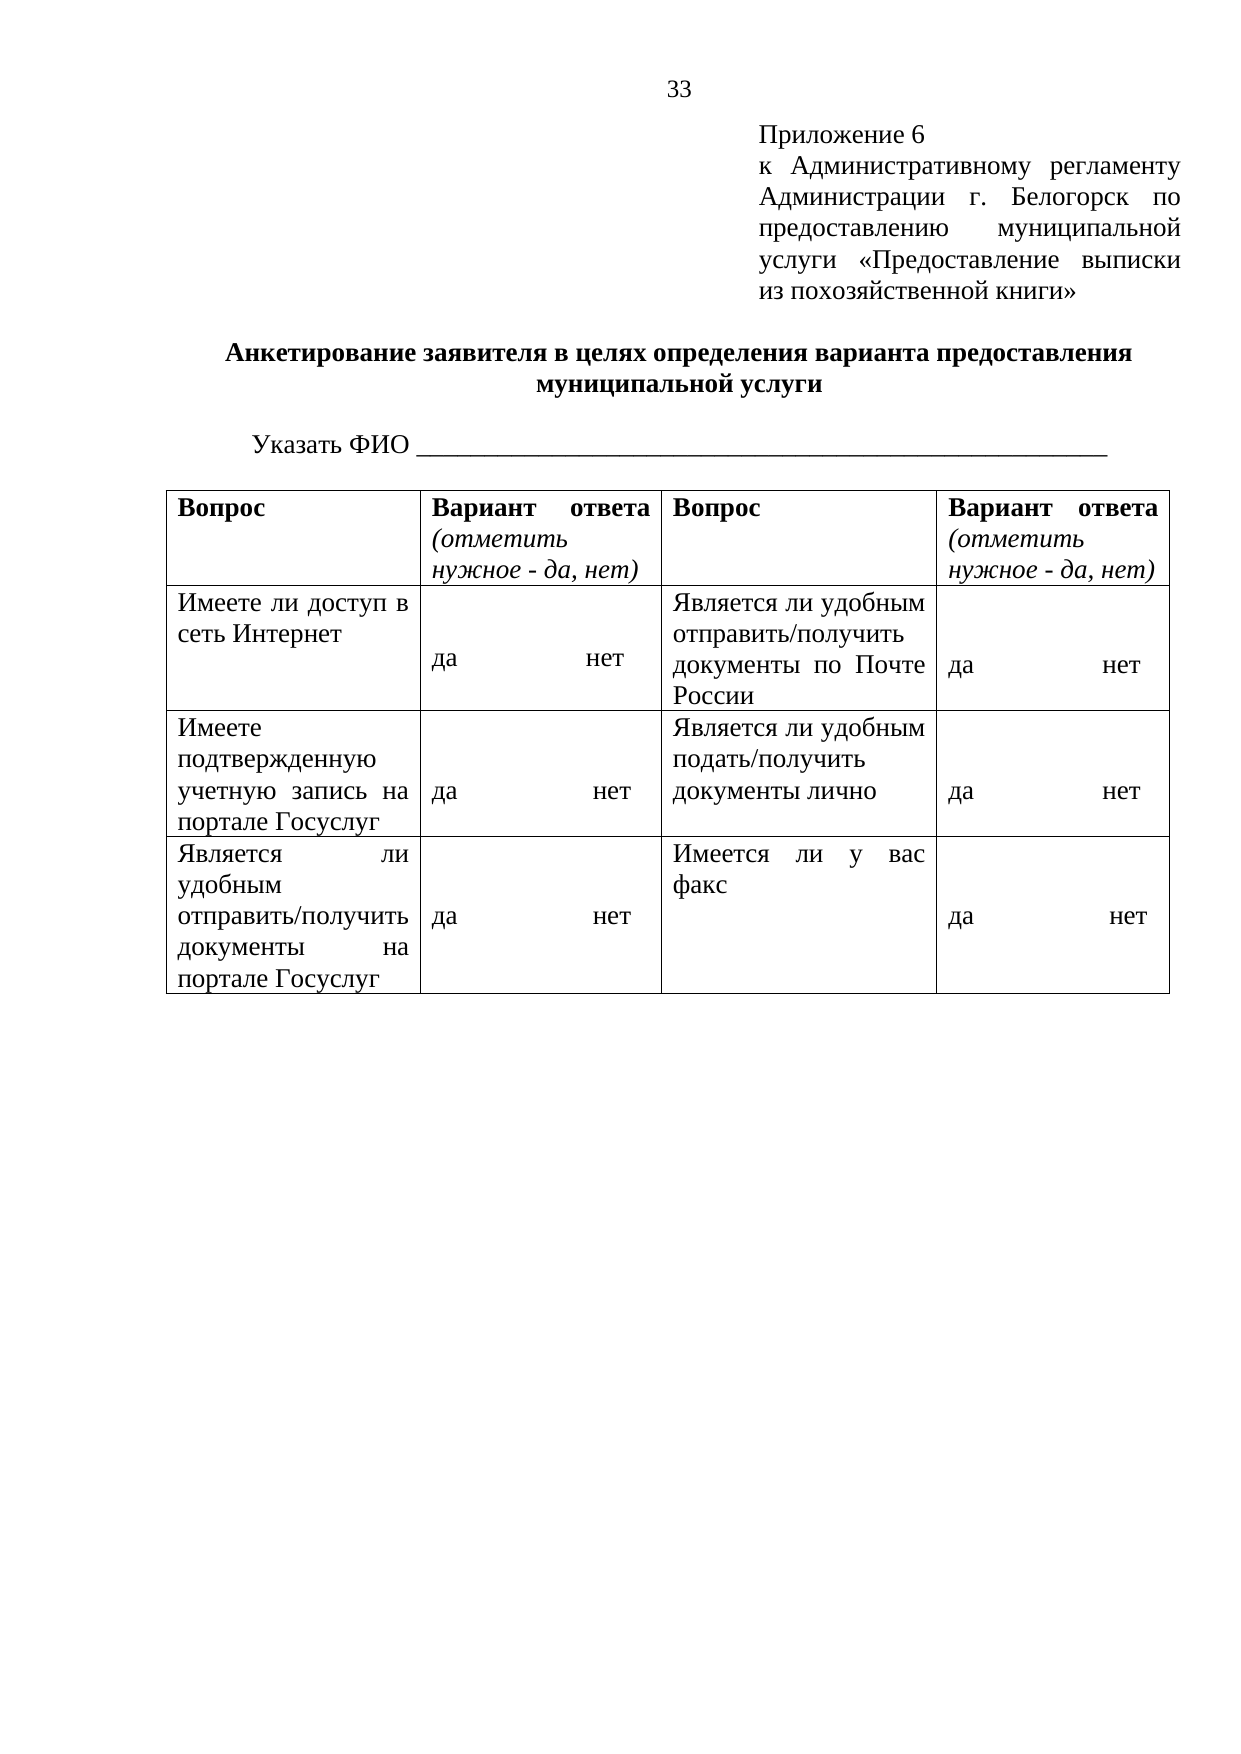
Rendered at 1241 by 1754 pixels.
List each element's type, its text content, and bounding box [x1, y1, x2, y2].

text Анкетирование заявителя в целях определения варианта предоставления муниципальной услуги [177, 336, 1181, 398]
text Приложение 6 [413, 118, 1181, 149]
table_header Вопрос [662, 491, 936, 585]
table_cell да нет [937, 711, 1169, 836]
table_cell Является ли удобным отправить/получить документы по Почте России [662, 586, 936, 710]
table_cell Является ли удобным отправить/получить документы на портале Госуслуг [167, 837, 420, 993]
table_cell да нет [421, 586, 661, 710]
table_cell Имеете подтвержденную учетную запись на портале Госуслуг [167, 711, 420, 836]
table_cell да нет [421, 711, 661, 836]
table_cell Является ли удобным подать/получить документы лично [662, 711, 936, 836]
table_header Вариант ответа (отметить нужное - да, нет) [937, 491, 1169, 585]
text к Административному регламенту Администрации г. Белогорск по предоставлению муниципальной услуги «Предоставление выписки из похозяйственной книги» [758, 149, 1181, 305]
table_cell да нет [937, 837, 1169, 993]
table_cell да нет [421, 837, 661, 993]
table_header Вопрос [167, 491, 420, 585]
table_cell Имеется ли у вас факс [662, 837, 936, 993]
text Указать ФИО ___________________________________________________ [177, 429, 1181, 459]
table_header Вариант ответа (отметить нужное - да, нет) [421, 491, 661, 585]
table_cell Имеете ли доступ в сеть Интернет [167, 586, 420, 710]
table_cell да нет [937, 586, 1169, 710]
